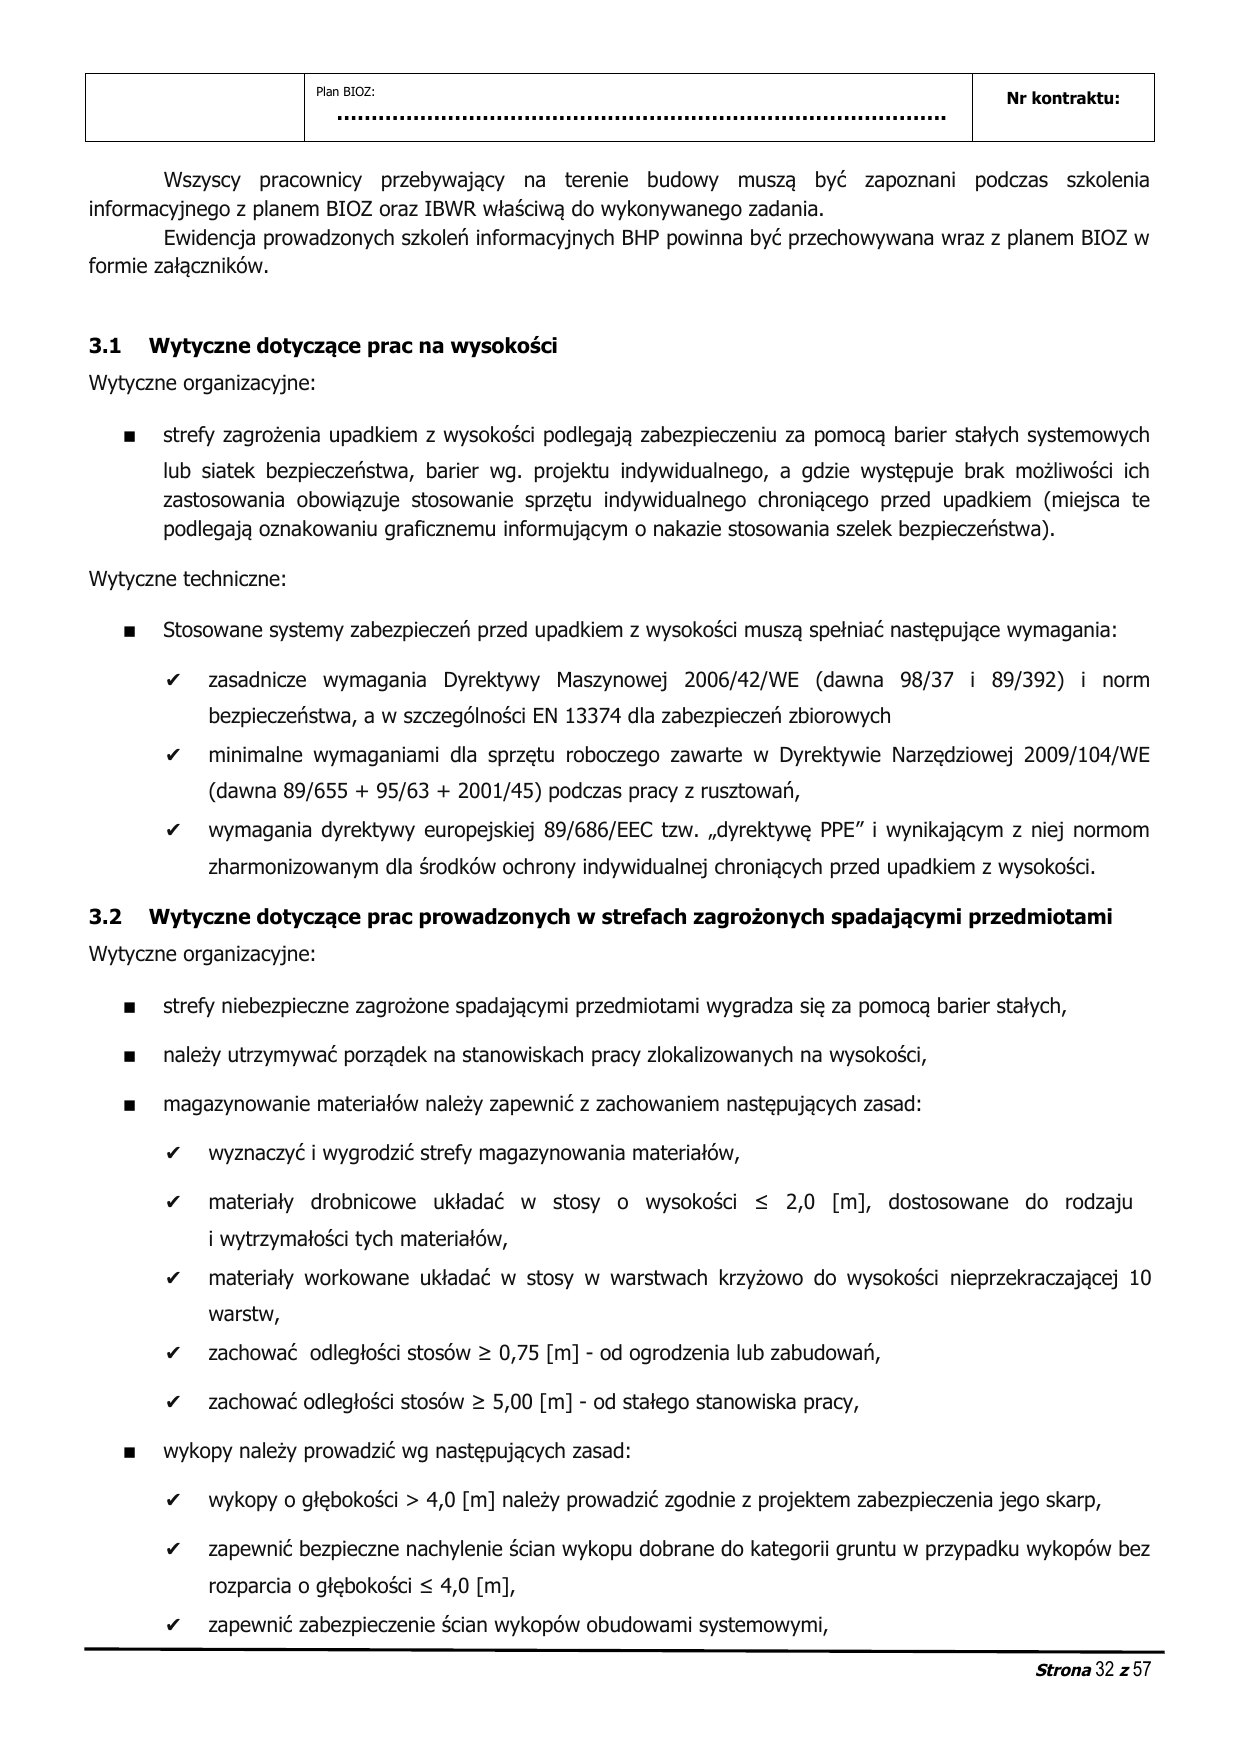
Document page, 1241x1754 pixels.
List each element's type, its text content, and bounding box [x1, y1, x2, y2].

subtitle Wytyczne dotyczące prac prowadzonych w strefach zagrożonych spadającymi przedmiotami [89, 903, 1152, 928]
text Ewidencja prowadzonych szkoleń informacyjnych BHP powinna być przechowywana wraz z planem BIOZ w formie załączników. [89, 224, 1152, 278]
list wyznaczyć i wygrodzić strefy magazynowania materiałów, [164, 1129, 1152, 1172]
list wykopy należy prowadzić wg następujących zasad: [122, 1428, 1152, 1470]
list magazynowanie materiałów należy zapewnić z zachowaniem następujących zasad: [122, 1081, 1152, 1123]
list zapewnić zabezpieczenie ścian wykopów obudowami systemowymi, [164, 1601, 1152, 1644]
list zachować odległości stosów ≥ 0,75 [m] - od ogrodzenia lub zabudowań, [164, 1329, 1152, 1372]
list należy utrzymywać porządek na stanowiskach pracy zlokalizowanych na wysokości, [122, 1031, 1152, 1074]
list zapewnić bezpieczne nachylenie ścian wykopu dobrane do kategorii gruntu w przypadku wykopów bez rozparcia o głębokości ≤ 4,0 [m], [164, 1526, 1152, 1597]
text Wytyczne organizacyjne: [89, 941, 1152, 966]
list minimalne wymaganiami dla sprzętu roboczego zawarte w Dyrektywie Narzędziowej 2009/104/WE (dawna 89/655 + 95/63 + 2001/45) podczas pracy z rusztowań, [164, 732, 1152, 803]
text Wytyczne organizacyjne: [89, 370, 1152, 395]
list materiały workowane układać w stosy w warstwach krzyżowo do wysokości nieprzekraczającej 10 warstw, [164, 1254, 1152, 1326]
list materiały drobnicowe układać w stosy o wysokości ≤ 2,0 [m], dostosowane do rodzaju i wytrzymałości tych materiałów, [164, 1179, 1152, 1250]
list Stosowane systemy zabezpieczeń przed upadkiem z wysokości muszą spełniać następujące wymagania: [122, 607, 1152, 650]
list wykopy o głębokości > 4,0 [m] należy prowadzić zgodnie z projektem zabezpieczenia jego skarp, [164, 1477, 1152, 1519]
list zasadnicze wymagania Dyrektywy Maszynowej 2006/42/WE (dawna 98/37 i 89/392) i norm bezpieczeństwa, a w szczególności EN 13374 dla zabezpieczeń zbiorowych [164, 656, 1152, 728]
list wymagania dyrektywy europejskiej 89/686/EEC tzw. „dyrektywę PPE” i wynikającym z niej normom zharmonizowanym dla środków ochrony indywidualnej chroniących przed upadkiem z wysokości. [164, 807, 1152, 879]
list strefy niebezpieczne zagrożone spadającymi przedmiotami wygradza się za pomocą barier stałych, [122, 982, 1152, 1025]
text Wszyscy pracownicy przebywający na terenie budowy muszą być zapoznani podczas szkolenia informacyjnego z planem BIOZ oraz IBWR właściwą do wykonywanego zadania. [89, 166, 1152, 220]
list zachować odległości stosów ≥ 5,00 [m] - od stałego stanowiska pracy, [164, 1378, 1152, 1421]
subtitle Wytyczne dotyczące prac na wysokości [89, 332, 1152, 357]
text Wytyczne techniczne: [89, 566, 1152, 591]
list strefy zagrożenia upadkiem z wysokości podlegają zabezpieczeniu za pomocą barier stałych systemowych lub siatek bezpieczeństwa, barier wg. projektu indywidualnego, a gdzie występuje brak możliwości ich zastosowania obowiązuje stosowanie sprzętu indywidualnego chroniącego przed upadkiem (miejsca te podlegają oznakowaniu graficznemu informującym o nakazie stosowania szelek bezpieczeństwa). [122, 411, 1152, 541]
